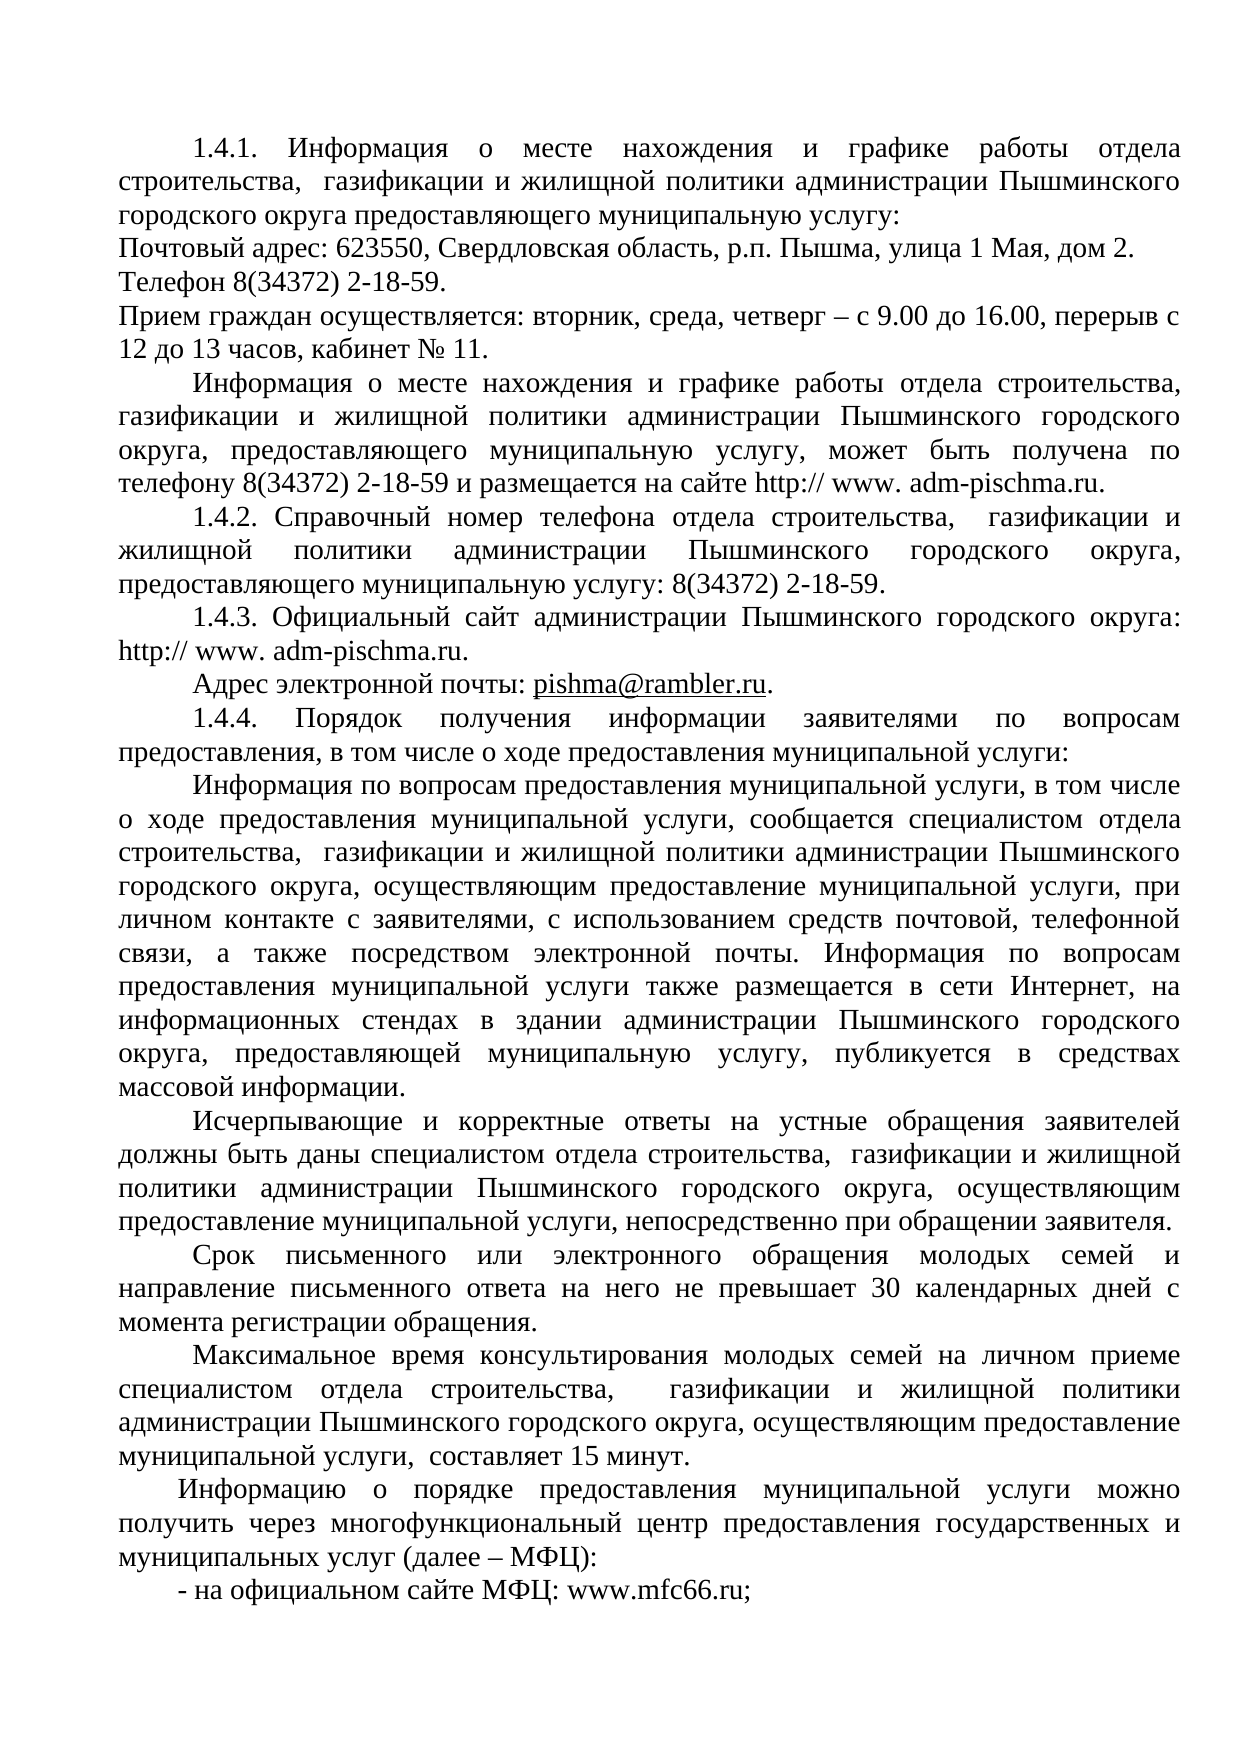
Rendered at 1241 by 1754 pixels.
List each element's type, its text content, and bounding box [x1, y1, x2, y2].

text 1.4.1. Информация о месте нахождения и графике работы отдела строительства, газификации и жилищной политики администрации Пышминского городского округа предоставляющего муниципальную услугу: [118, 130, 1181, 231]
text - на официальном сайте МФЦ: www.mfc66.ru; [118, 1572, 1181, 1606]
text Почтовый адрес: 623550, Свердловская область, р.п. Пышма, улица 1 Мая, дом 2. [118, 231, 1181, 264]
text 1.4.3. Официальный сайт администрации Пышминского городского округа: http:// www. adm-pischma.ru. [118, 599, 1181, 667]
text Телефон 8(34372) 2-18-59. [118, 264, 1181, 298]
text Исчерпывающие и корректные ответы на устные обращения заявителей должны быть даны специалистом отдела строительства, газификации и жилищной политики администрации Пышминского городского округа, осуществляющим предоставление муниципальной услуги, непосредственно при обращении заявителя. [118, 1103, 1181, 1237]
text Информацию о порядке предоставления муниципальной услуги можно получить через многофункциональный центр предоставления государственных и муниципальных услуг (далее – МФЦ): [118, 1472, 1181, 1572]
text Прием граждан осуществляется: вторник, среда, четверг – с 9.00 до 16.00, перерыв с 12 до 13 часов, кабинет № 11. [118, 298, 1181, 365]
text Максимальное время консультирования молодых семей на личном приеме специалистом отдела строительства, газификации и жилищной политики администрации Пышминского городского округа, осуществляющим предоставление муниципальной услуги, составляет 15 минут. [118, 1337, 1181, 1472]
text Информация о месте нахождения и графике работы отдела строительства, газификации и жилищной политики администрации Пышминского городского округа, предоставляющего муниципальную услугу, может быть получена по телефону 8(34372) 2-18-59 и размещается на сайте http:// www. adm-pischma.ru. [118, 365, 1181, 499]
text 1.4.4. Порядок получения информации заявителями по вопросам предоставления, в том числе о ходе предоставления муниципальной услуги: [118, 700, 1181, 767]
text Срок письменного или электронного обращения молодых семей и направление письменного ответа на него не превышает 30 календарных дней с момента регистрации обращения. [118, 1237, 1181, 1337]
text 1.4.2. Справочный номер телефона отдела строительства, газификации и жилищной политики администрации Пышминского городского округа, предоставляющего муниципальную услугу: 8(34372) 2-18-59. [118, 499, 1181, 599]
text Адрес электронной почты: pishma@rambler.ru. [118, 667, 1181, 700]
text Информация по вопросам предоставления муниципальной услуги, в том числе о ходе предоставления муниципальной услуги, сообщается специалистом отдела строительства, газификации и жилищной политики администрации Пышминского городского округа, осуществляющим предоставление муниципальной услуги, при личном контакте с заявителями, с использованием средств почтовой, телефонной связи, а также посредством электронной почты. Информация по вопросам предоставления муниципальной услуги также размещается в сети Интернет, на информационных стендах в здании администрации Пышминского городского округа, предоставляющей муниципальную услугу, публикуется в средствах массовой информации. [118, 767, 1181, 1103]
